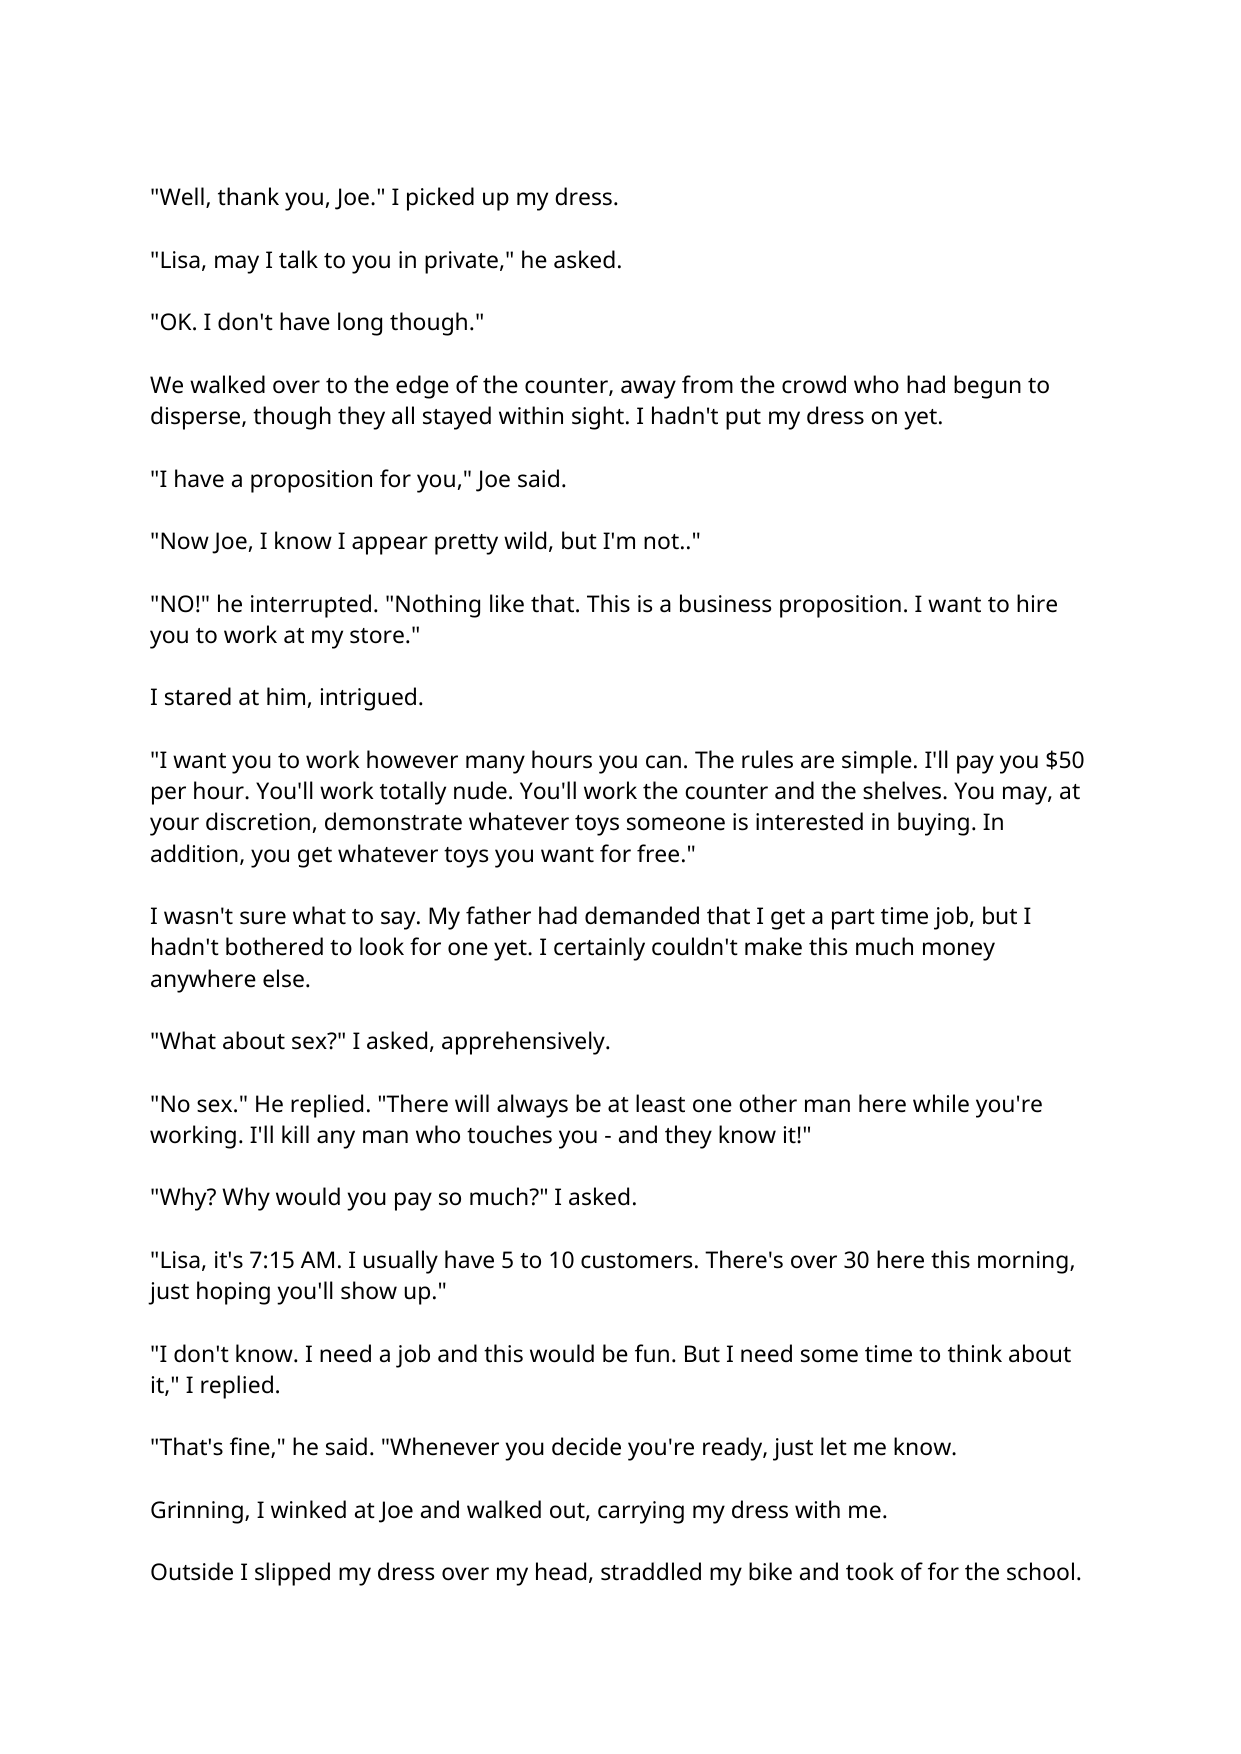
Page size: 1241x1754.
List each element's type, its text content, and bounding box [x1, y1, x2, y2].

text "I don't know. I need a job and this would be fun. But I need some time to think about it," I replied. [150, 1337, 1090, 1400]
text Outside I slipped my dress over my head, straddled my bike and took of for the school. [150, 1556, 1090, 1587]
text "That's fine," he said. "Whenever you decide you're ready, just let me know. [150, 1431, 1090, 1462]
text We walked over to the edge of the counter, away from the crowd who had begun to disperse, though they all stayed within sight. I hadn't put my dress on yet. [150, 369, 1090, 431]
text "What about sex?" I asked, apprehensively. [150, 1025, 1090, 1056]
text "Lisa, it's 7:15 AM. I usually have 5 to 10 customers. There's over 30 here this morning, just hoping you'll show up." [150, 1244, 1090, 1306]
text "OK. I don't have long though." [150, 306, 1090, 337]
text I stared at him, intrigued. [150, 681, 1090, 712]
text I wasn't sure what to say. My father had demanded that I get a part time job, but I hadn't bothered to look for one yet. I certainly couldn't make this much money anywhere else. [150, 900, 1090, 994]
text "Now Joe, I know I appear pretty wild, but I'm not.." [150, 525, 1090, 556]
text "Well, thank you, Joe." I picked up my dress. [150, 181, 1090, 212]
text "NO!" he interrupted. "Nothing like that. This is a business proposition. I want to hire you to work at my store." [150, 587, 1090, 650]
text "No sex." He replied. "There will always be at least one other man here while you're working. I'll kill any man who touches you - and they know it!" [150, 1087, 1090, 1150]
text "I have a proposition for you," Joe said. [150, 462, 1090, 494]
text Grinning, I winked at Joe and walked out, carrying my dress with me. [150, 1494, 1090, 1525]
text "Lisa, may I talk to you in private," he asked. [150, 244, 1090, 275]
text "Why? Why would you pay so much?" I asked. [150, 1181, 1090, 1212]
text "I want you to work however many hours you can. The rules are simple. I'll pay you $50 per hour. You'll work totally nude. You'll work the counter and the shelves. You may, at your discretion, demonstrate whatever toys someone is interested in buying. In addition, you get whatever toys you want for free." [150, 744, 1090, 869]
